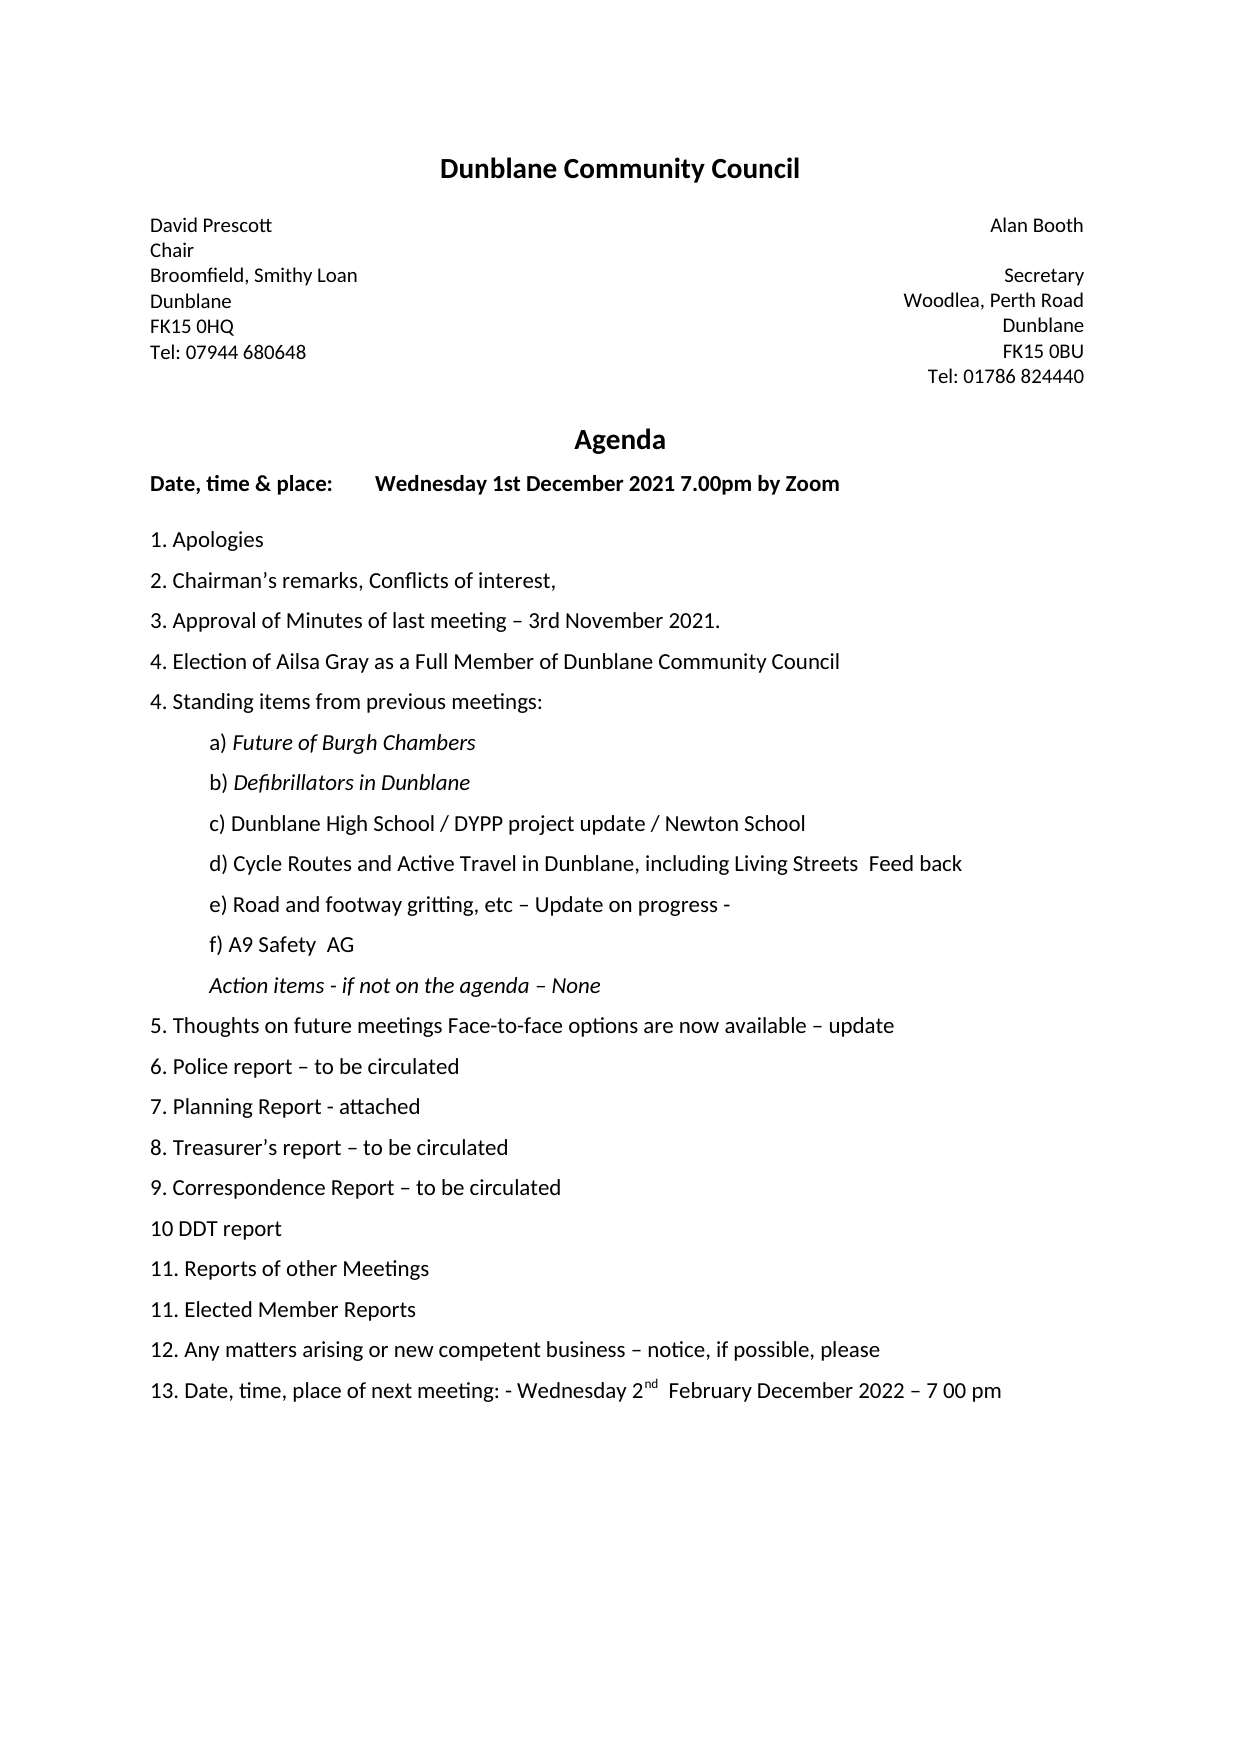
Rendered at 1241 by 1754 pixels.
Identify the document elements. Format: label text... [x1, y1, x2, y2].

text 4. Standing items from previous meetings: [150, 687, 1090, 715]
text Chair [150, 237, 583, 263]
text David Prescott [150, 212, 583, 237]
text Tel: 07944 680648 Alan Booth [150, 339, 577, 364]
text 10 DDT report [150, 1214, 1090, 1242]
text Tel: 01786 824440 [657, 363, 1084, 389]
text 9. Correspondence Report – to be circulated [150, 1173, 1090, 1202]
text 13. Date, time, place of next meeting: - Wednesday 2nd February December 2022 – 7 00 pm [150, 1376, 1090, 1404]
text Broomfield, Smithy Loan [150, 263, 583, 288]
text 11. Elected Member Reports [150, 1295, 1090, 1323]
text 8. Treasurer’s report – to be circulated [150, 1133, 1090, 1161]
text 3. Approval of Minutes of last meeting – 3rd November 2021. [150, 606, 1090, 634]
text 7. Planning Report - attached [150, 1092, 1090, 1121]
text 6. Police report – to be circulated [150, 1052, 1090, 1080]
text a) Future of Burgh Chambers [150, 728, 1090, 756]
text FK15 0HQ [150, 313, 583, 339]
text FK15 0BU [657, 338, 1084, 363]
text c) Dunblane High School / DYPP project update / Newton School [209, 809, 1090, 837]
text f) A9 Safety AG [209, 930, 1090, 958]
text d) Cycle Routes and Active Travel in Dunblane, including Living Streets Feed back [209, 849, 1090, 877]
text Dunblane Community Council [150, 150, 1090, 186]
text 2. Chairman’s remarks, Conflicts of interest, [150, 566, 1090, 594]
text 1. Apologies [150, 525, 1090, 553]
text b) Defibrillators in Dunblane [150, 768, 1090, 796]
text Woodlea, Perth Road [657, 287, 1084, 313]
text Agenda [150, 421, 1090, 457]
text 5. Thoughts on future meetings Face-to-face options are now available – update [150, 1011, 1090, 1039]
text Date, time & place: Wednesday 1st December 2021 7.00pm by Zoom [150, 469, 1090, 497]
text Dunblane [657, 313, 1084, 338]
text Secretary [657, 262, 1084, 287]
text Dunblane [150, 288, 583, 313]
text 11. Reports of other Meetings [150, 1254, 1090, 1283]
text 4. Election of Ailsa Gray as a Full Member of Dunblane Community Council [150, 647, 1090, 675]
text Action items - if not on the agenda – None [150, 971, 1090, 999]
text e) Road and footway gritting, etc – Update on progress - [209, 890, 1090, 918]
text 12. Any matters arising or new competent business – notice, if possible, please [150, 1336, 1090, 1364]
